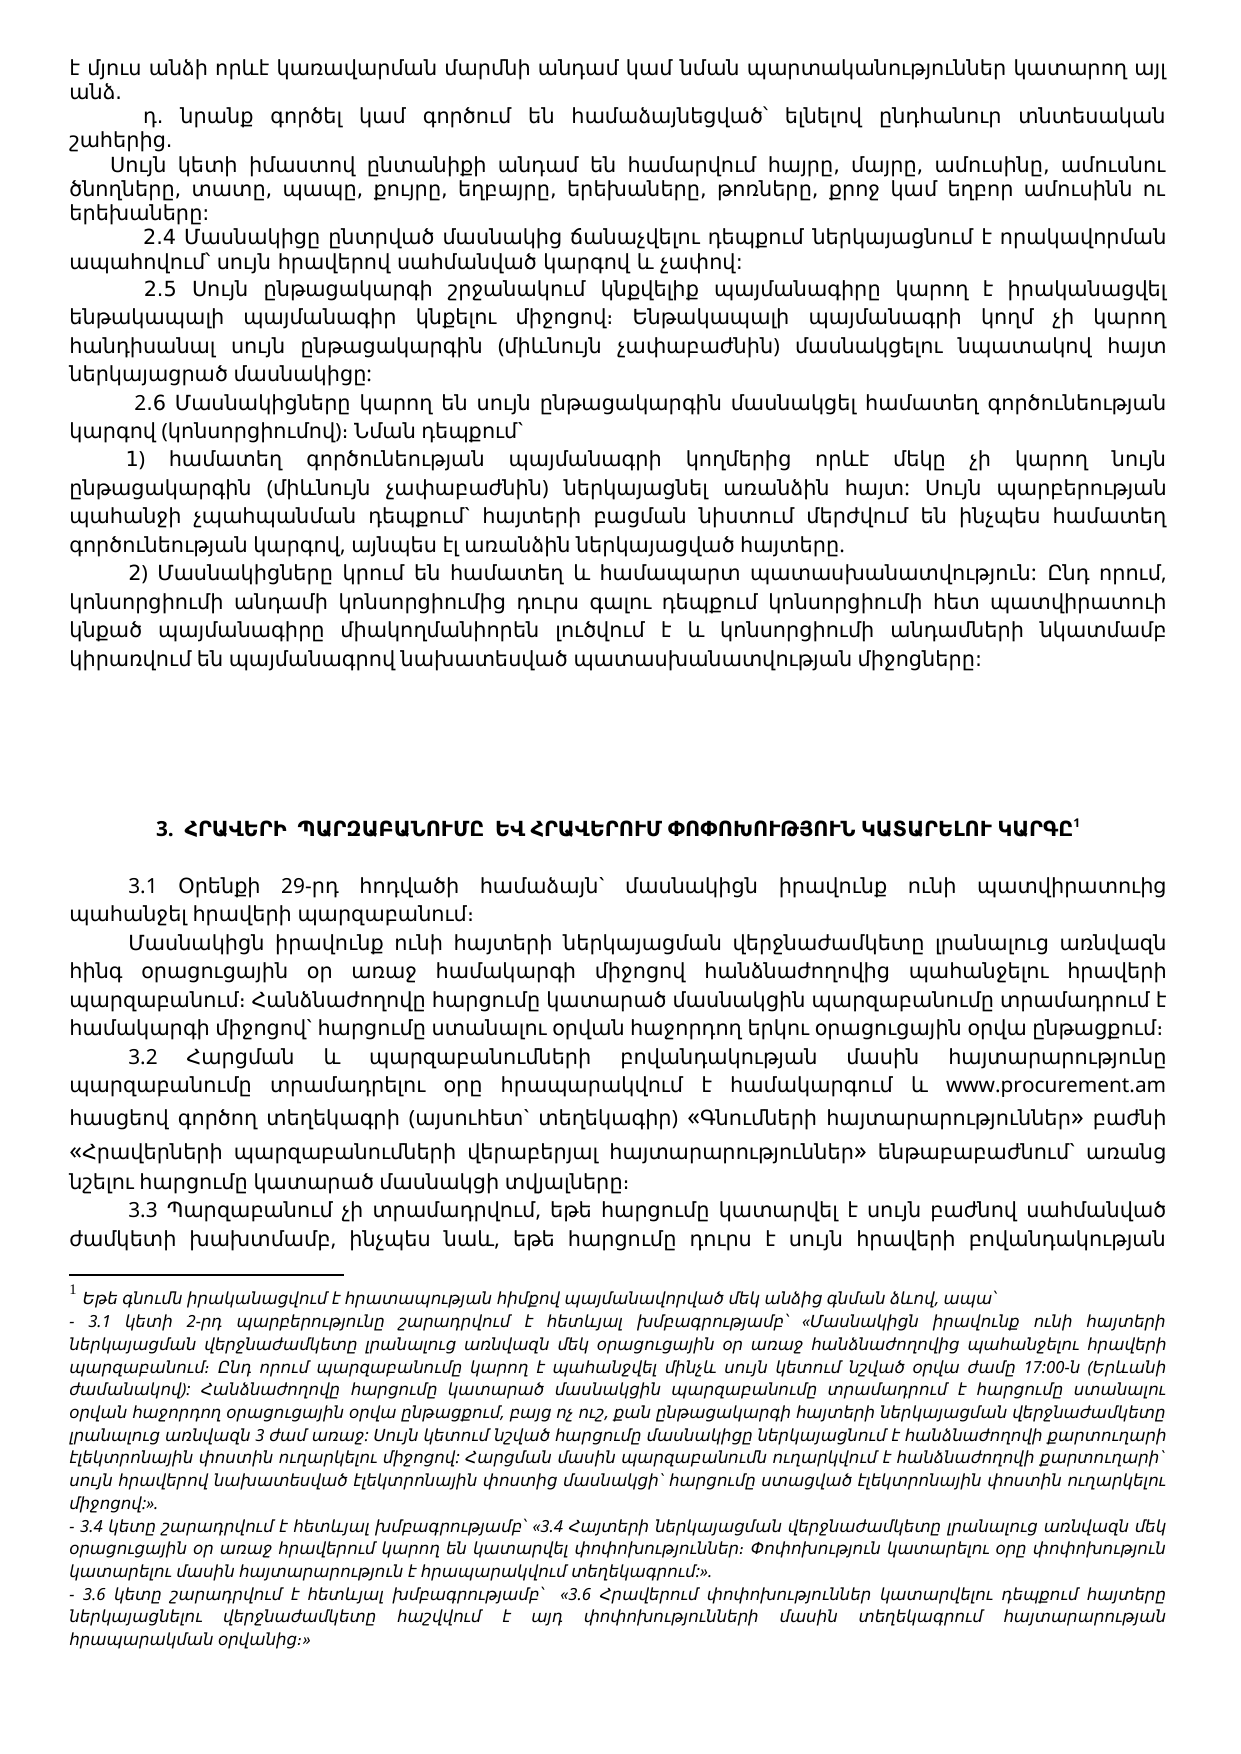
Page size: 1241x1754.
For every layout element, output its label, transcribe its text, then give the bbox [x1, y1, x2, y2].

text 3. ՀՐԱՎԵՐԻ ՊԱՐԶԱԲԱՆՈՒՄԸ ԵՎ ՀՐԱՎԵՐՈՒՄ ՓՈՓՈԽՈՒԹՅՈՒՆ ԿԱՏԱՐԵԼՈՒ ԿԱՐԳԸ [69, 814, 1167, 843]
text 2) Մասնակիցները կրում են համատեղ և համապարտ պատասխանատվություն: Ընդ որում, կոնսորցիումի անդամի կոնսորցիումից դուրս գալու դեպքում կոնսորցիումի հետ պատվիրատուի կնքած պայմանագիրը միակողմանիորեն լուծվում է և կոնսորցիումի անդամների նկատմամբ կիրառվում են պայմանագրով նախատեսված պատասխանատվության միջոցները: [69, 558, 1167, 672]
text Սույն կետի իմաստով ընտանիքի անդամ են համարվում հայրը, մայրը, ամուսինը, ամուսնու ծնողները, տատը, պապը, քույրը, եղբայրը, երեխաները, թոռները, քրոջ կամ եղբոր ամուսինն ու երեխաները: [69, 153, 1167, 225]
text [69, 56, 1167, 104]
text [69, 1195, 1167, 1252]
text 3.2 Հարցման և պարզաբանումների բովանդակության մասին հայտարարությունը պարզաբանումը տրամադրելու օրը հրապարակվում է համակարգում և www.procurement.am հասցեով գործող տեղեկագրի (այսուհետ` տեղեկագիր) «Գնումների հայտարարություններ» բաժնի «Հրավերների պարզաբանումների վերաբերյալ հայտարարություններ» ենթաբաբաժնում` առանց նշելու հարցումը կատարած մասնակցի տվյալները։ [69, 1042, 1167, 1195]
text 2.6 Մասնակիցները կարող են սույն ընթացակարգին մասնակցել համատեղ գործունեության կարգով (կոնսորցիումով)։ Նման դեպքում` [69, 388, 1167, 444]
text Մասնակիցն իրավունք ունի հայտերի ներկայացման վերջնաժամկետը լրանալուց առնվազն հինգ օրացուցային օր առաջ համակարգի միջոցով հանձնաժողովից պահանջելու հրավերի պարզաբանում։ Հանձնաժողովը հարցումը կատարած մասնակցին պարզաբանումը տրամադրում է համակարգի միջոցով` հարցումը ստանալու օրվան հաջորդող երկու օրացուցային օրվա ընթացքում։ [69, 928, 1167, 1042]
text դ. նրանք գործել կամ գործում են համաձայնեցված՝ ելնելով ընդհանուր տնտեսական շահերից. [69, 104, 1167, 153]
text 2.4 Մասնակիցը ընտրված մասնակից ճանաչվելու դեպքում ներկայացնում է որակավորման ապահովում՝ սույն հրավերով սահմանված կարգով և չափով: [69, 225, 1167, 274]
text 1) համատեղ գործունեության պայմանագրի կողմերից որևէ մեկը չի կարող նույն ընթացակարգին (միևնույն չափաբաժնին) ներկայացնել առանձին հայտ: Սույն պարբերության պահանջի չպահպանման դեպքում` հայտերի բացման նիստում մերժվում են ինչպես համատեղ գործունեության կարգով, այնպես էլ առանձին ներկայացված հայտերը. [69, 444, 1167, 558]
text 3.1 Օրենքի 29-րդ հոդվածի համաձայն` մասնակիցն իրավունք ունի պատվիրատուից պահանջել հրավերի պարզաբանում։ [69, 871, 1167, 928]
text 2.5 Սույն ընթացակարգի շրջանակում կնքվելիք պայմանագիրը կարող է իրականացվել ենթակապալի պայմանագիր կնքելու միջոցով։ Ենթակապալի պայմանագրի կողմ չի կարող հանդիսանալ սույն ընթացակարգին (միևնույն չափաբաժնին) մասնակցելու նպատակով հայտ ներկայացրած մասնակիցը: [69, 274, 1167, 388]
